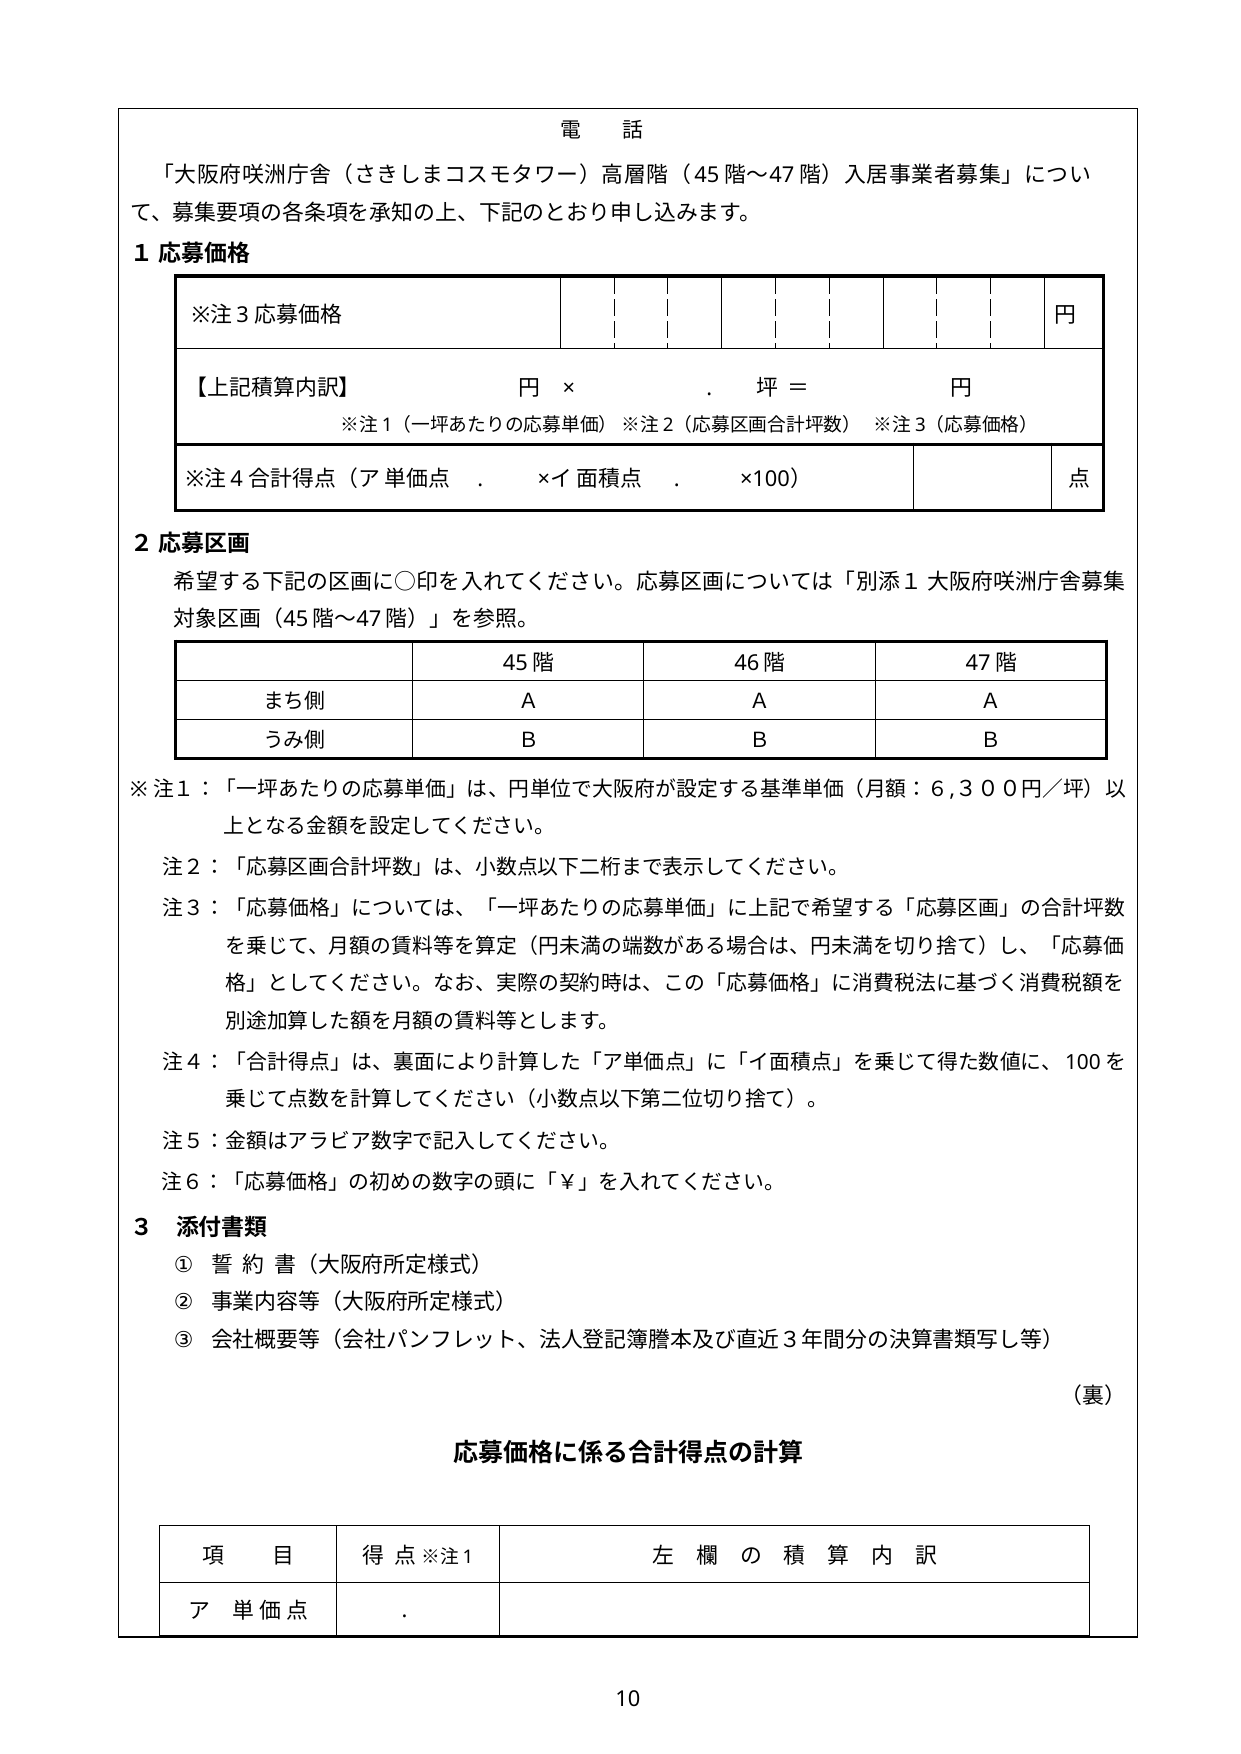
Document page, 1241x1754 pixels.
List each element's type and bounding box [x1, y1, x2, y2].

table_header [119, 109, 1137, 1636]
